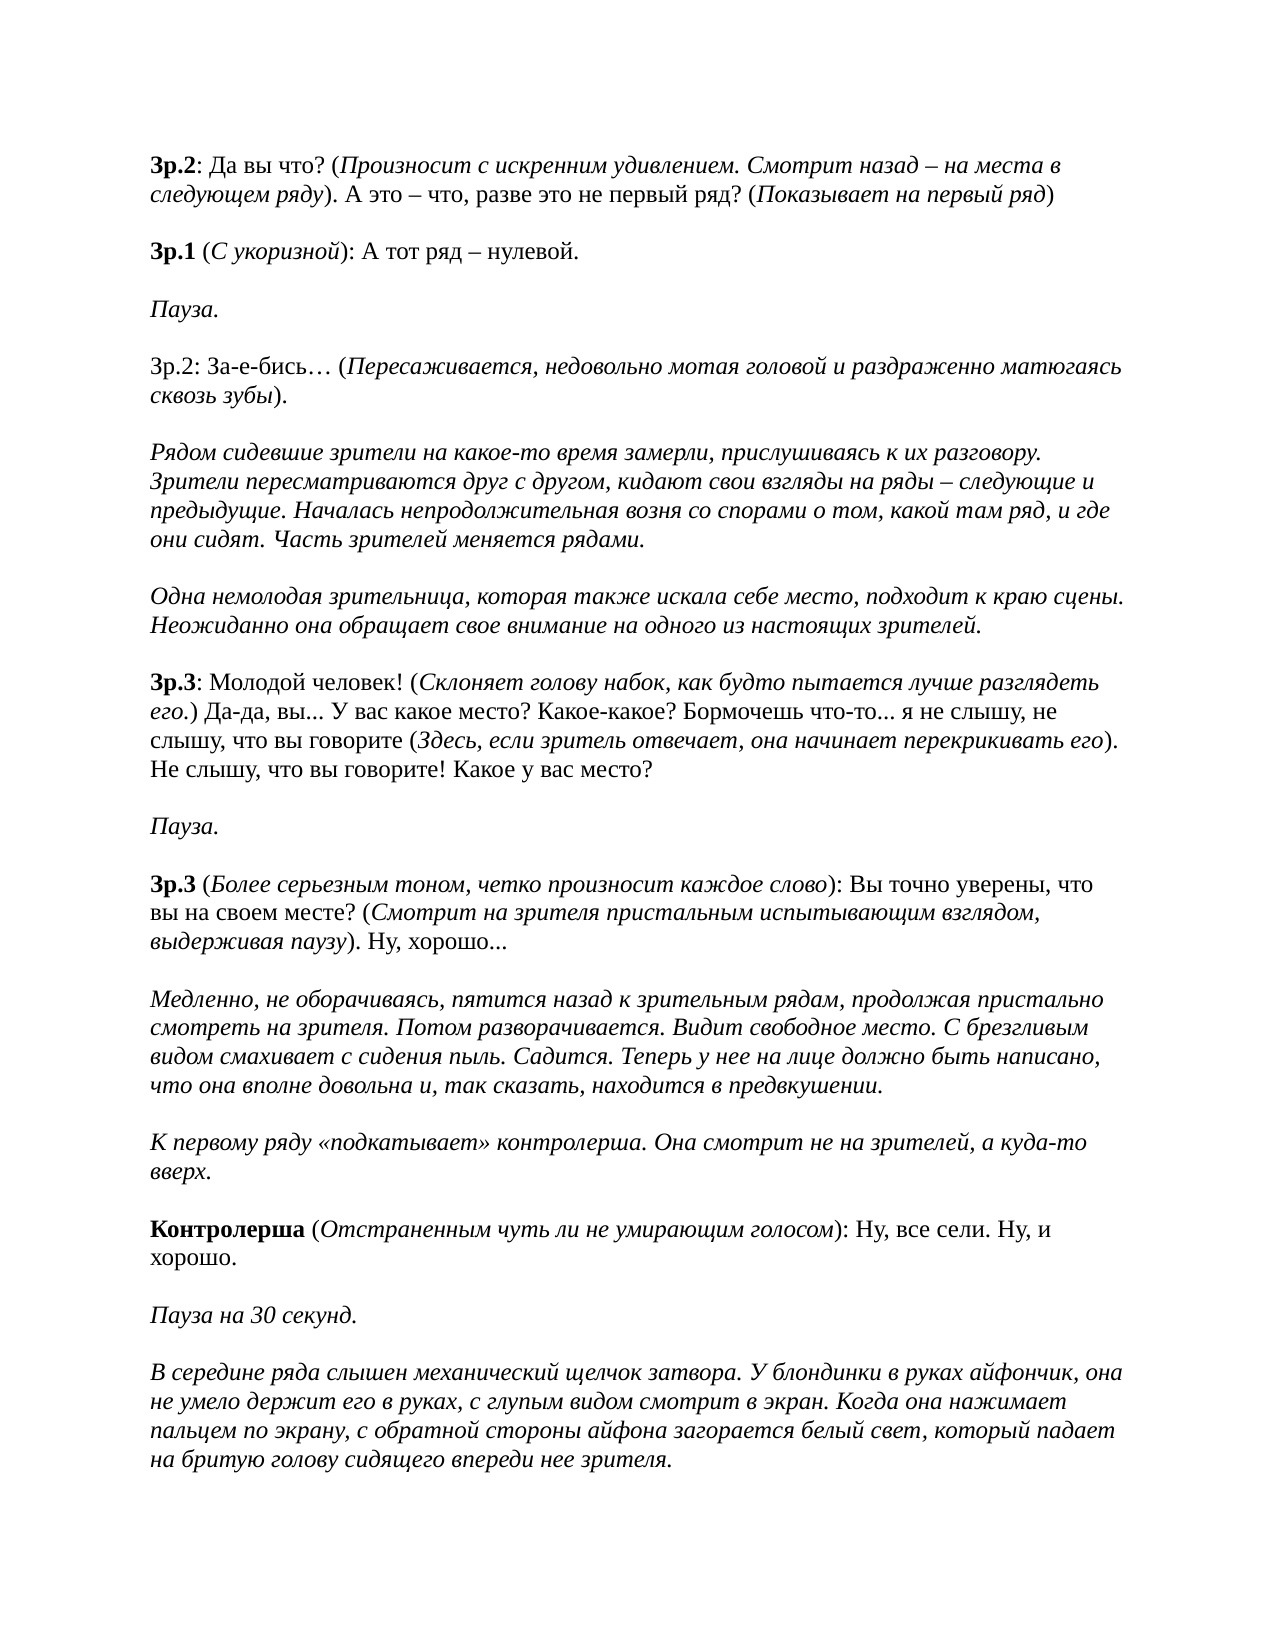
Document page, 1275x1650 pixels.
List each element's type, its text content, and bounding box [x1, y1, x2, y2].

text Зр.3 (Более серьезным тоном, четко произносит каждое слово): Вы точно уверены, что вы на своем месте? (Смотрит на зрителя пристальным испытывающим взглядом, выдерживая паузу). Ну, хорошо... [150, 869, 1125, 955]
text В середине ряда слышен механический щелчок затвора. У блондинки в руках айфончик, она не умело держит его в руках, с глупым видом смотрит в экран. Когда она нажимает пальцем по экрану, с обратной стороны айфона загорается белый свет, который падает на бритую голову сидящего впереди нее зрителя. [150, 1357, 1125, 1472]
text Зр.2: Да вы что? (Произносит с искренним удивлением. Смотрит назад – на места в следующем ряду). А это – что, разве это не первый ряд? (Показывает на первый ряд) [150, 150, 1125, 207]
text Зр.2: За-е-бись… (Пересаживается, недовольно мотая головой и раздраженно матюгаясь сквозь зубы). [150, 351, 1125, 409]
text Пауза на 30 секунд. [150, 1300, 1125, 1329]
text Зр.1 (С укоризной): А тот ряд – нулевой. [150, 236, 1125, 265]
text Пауза. [150, 294, 1125, 322]
text Медленно, не оборачиваясь, пятится назад к зрительным рядам, продолжая пристально смотреть на зрителя. Потом разворачивается. Видит свободное место. С брезгливым видом смахивает с сидения пыль. Садится. Теперь у нее на лице должно быть написано, что она вполне довольна и, так сказать, находится в предвкушении. [150, 984, 1125, 1099]
text Зр.3: Молодой человек! (Склоняет голову набок, как будто пытается лучше разглядеть его.) Да-да, вы... У вас какое место? Какое-какое? Бормочешь что-то... я не слышу, не слышу, что вы говорите (Здесь, если зритель отвечает, она начинает перекрикивать его). Не слышу, что вы говорите! Какое у вас место? [150, 667, 1125, 782]
text Одна немолодая зрительница, которая также искала себе место, подходит к краю сцены. Неожиданно она обращает свое внимание на одного из настоящих зрителей. [150, 581, 1125, 639]
text Рядом сидевшие зрители на какое-то время замерли, прислушиваясь к их разговору. Зрители пересматриваются друг с другом, кидают свои взгляды на ряды – следующие и предыдущие. Началась непродолжительная возня со спорами о том, какой там ряд, и где они сидят. Часть зрителей меняется рядами. [150, 437, 1125, 552]
text К первому ряду «подкатывает» контролерша. Она смотрит не на зрителей, а куда-то вверх. [150, 1127, 1125, 1185]
text Пауза. [150, 811, 1125, 840]
text Контролерша (Отстраненным чуть ли не умирающим голосом): Ну, все сели. Ну, и хорошо. [150, 1214, 1125, 1271]
